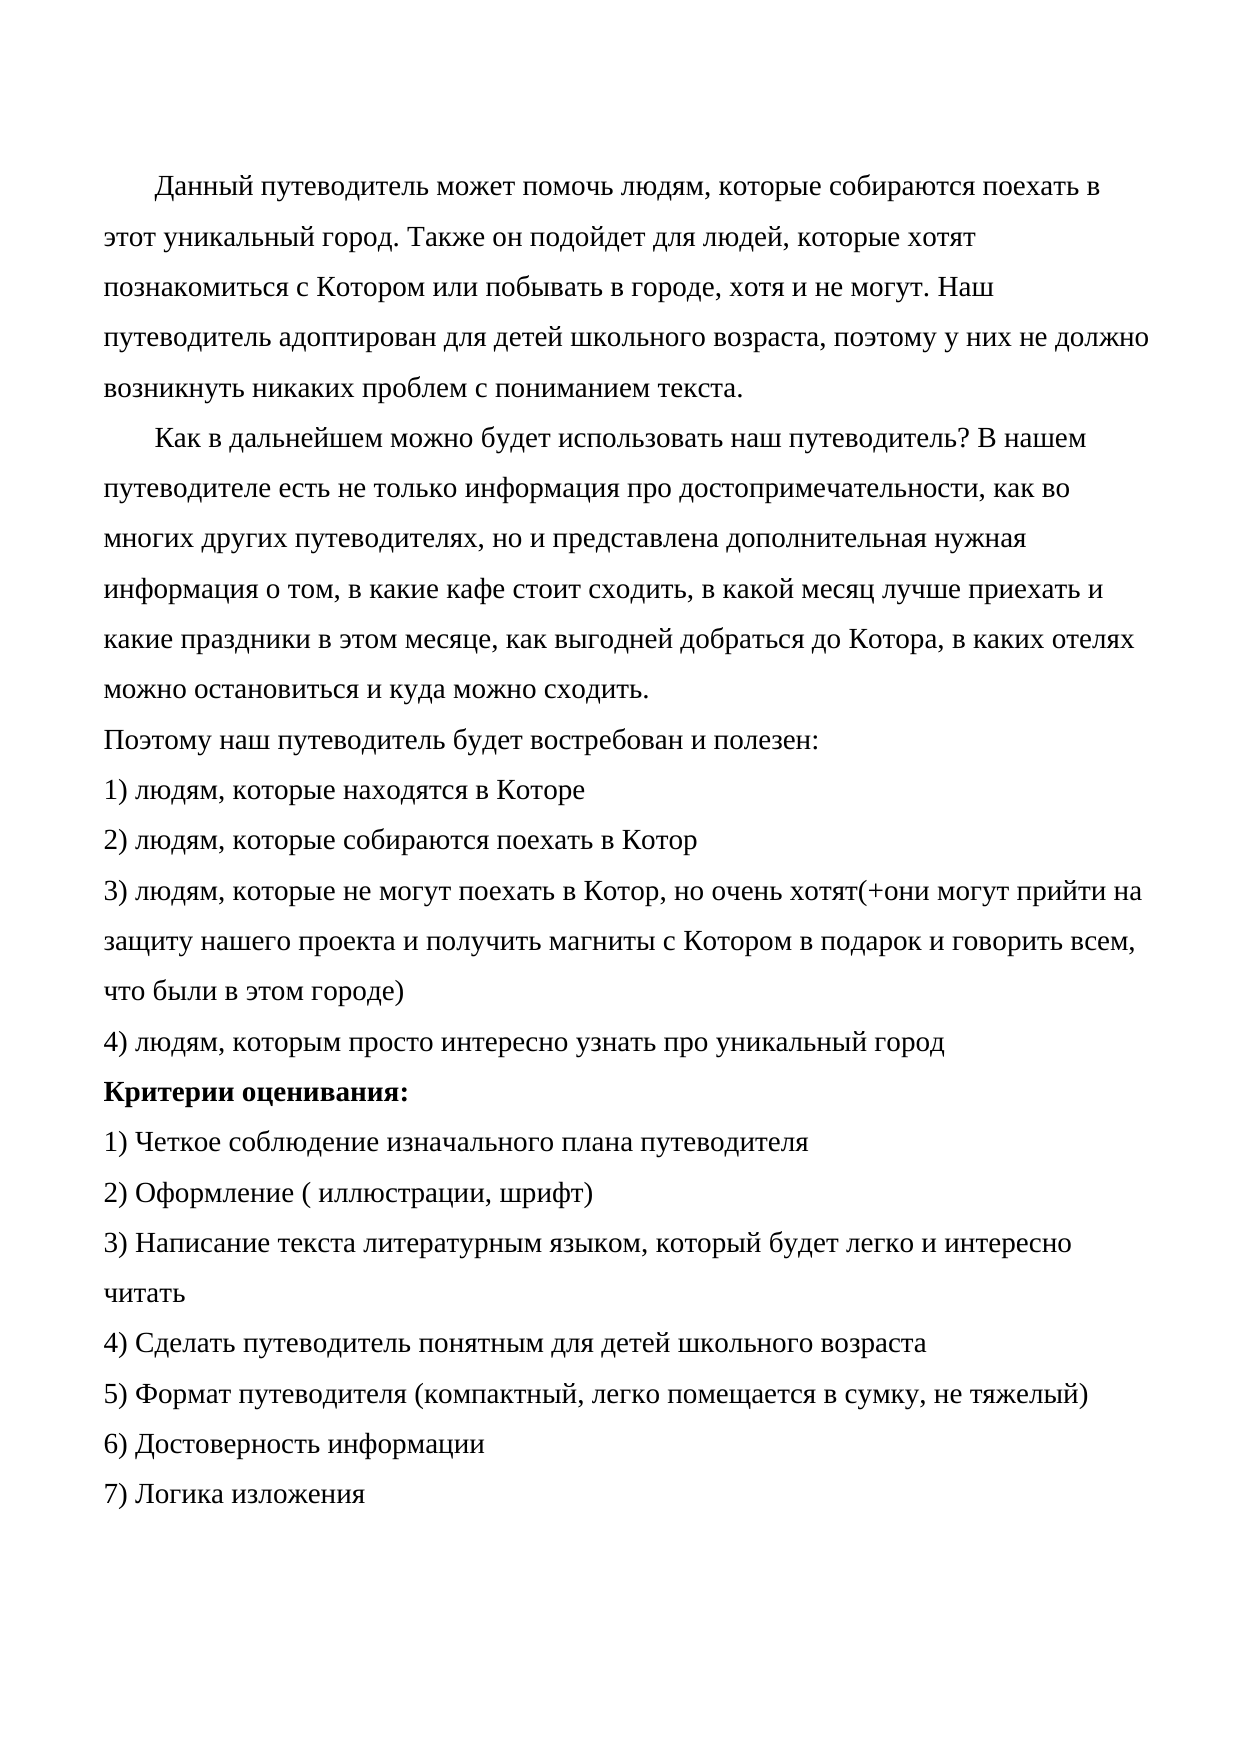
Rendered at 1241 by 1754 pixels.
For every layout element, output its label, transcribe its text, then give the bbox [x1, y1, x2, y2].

text Поэтому наш путеводитель будет востребован и полезен: [103, 722, 1152, 755]
text 7) Логика изложения [103, 1477, 1152, 1510]
text 2) людям, которые собираются поехать в Котор [103, 822, 1152, 856]
text 3) людям, которые не могут поехать в Котор, но очень хотят(+они могут прийти на защиту нашего проекта и получить магниты с Котором в подарок и говорить всем, что были в этом городе) [103, 873, 1152, 1007]
text Данный путеводитель может помочь людям, которые собираются поехать в этот уникальный город. Также он подойдет для людей, которые хотят познакомиться с Котором или побывать в городе, хотя и не могут. Наш путеводитель адоптирован для детей школьного возраста, поэтому у них не должно возникнуть никаких проблем с пониманием текста. [103, 118, 1152, 403]
text Как в дальнейшем можно будет использовать наш путеводитель? В нашем путеводителе есть не только информация про достопримечательности, как во многих других путеводителях, но и представлена дополнительная нужная информация о том, в какие кафе стоит сходить, в какой месяц лучше приехать и какие праздники в этом месяце, как выгодней добраться до Котора, в каких отелях можно остановиться и куда можно сходить. [103, 420, 1152, 705]
text 4) Сделать путеводитель понятным для детей школьного возраста 5) Формат путеводителя (компактный, легко помещается в сумку, не тяжелый) 6) Достоверность информации [103, 1326, 1152, 1460]
text Критерии оценивания: 1) Четкое соблюдение изначального плана путеводителя 2) Оформление ( иллюстрации, шрифт) 3) Написание текста литературным языком, который будет легко и интересно читать [103, 1074, 1152, 1309]
text 4) людям, которым просто интересно узнать про уникальный город [103, 1024, 1152, 1057]
text 1) людям, которые находятся в Которе [103, 772, 1152, 806]
